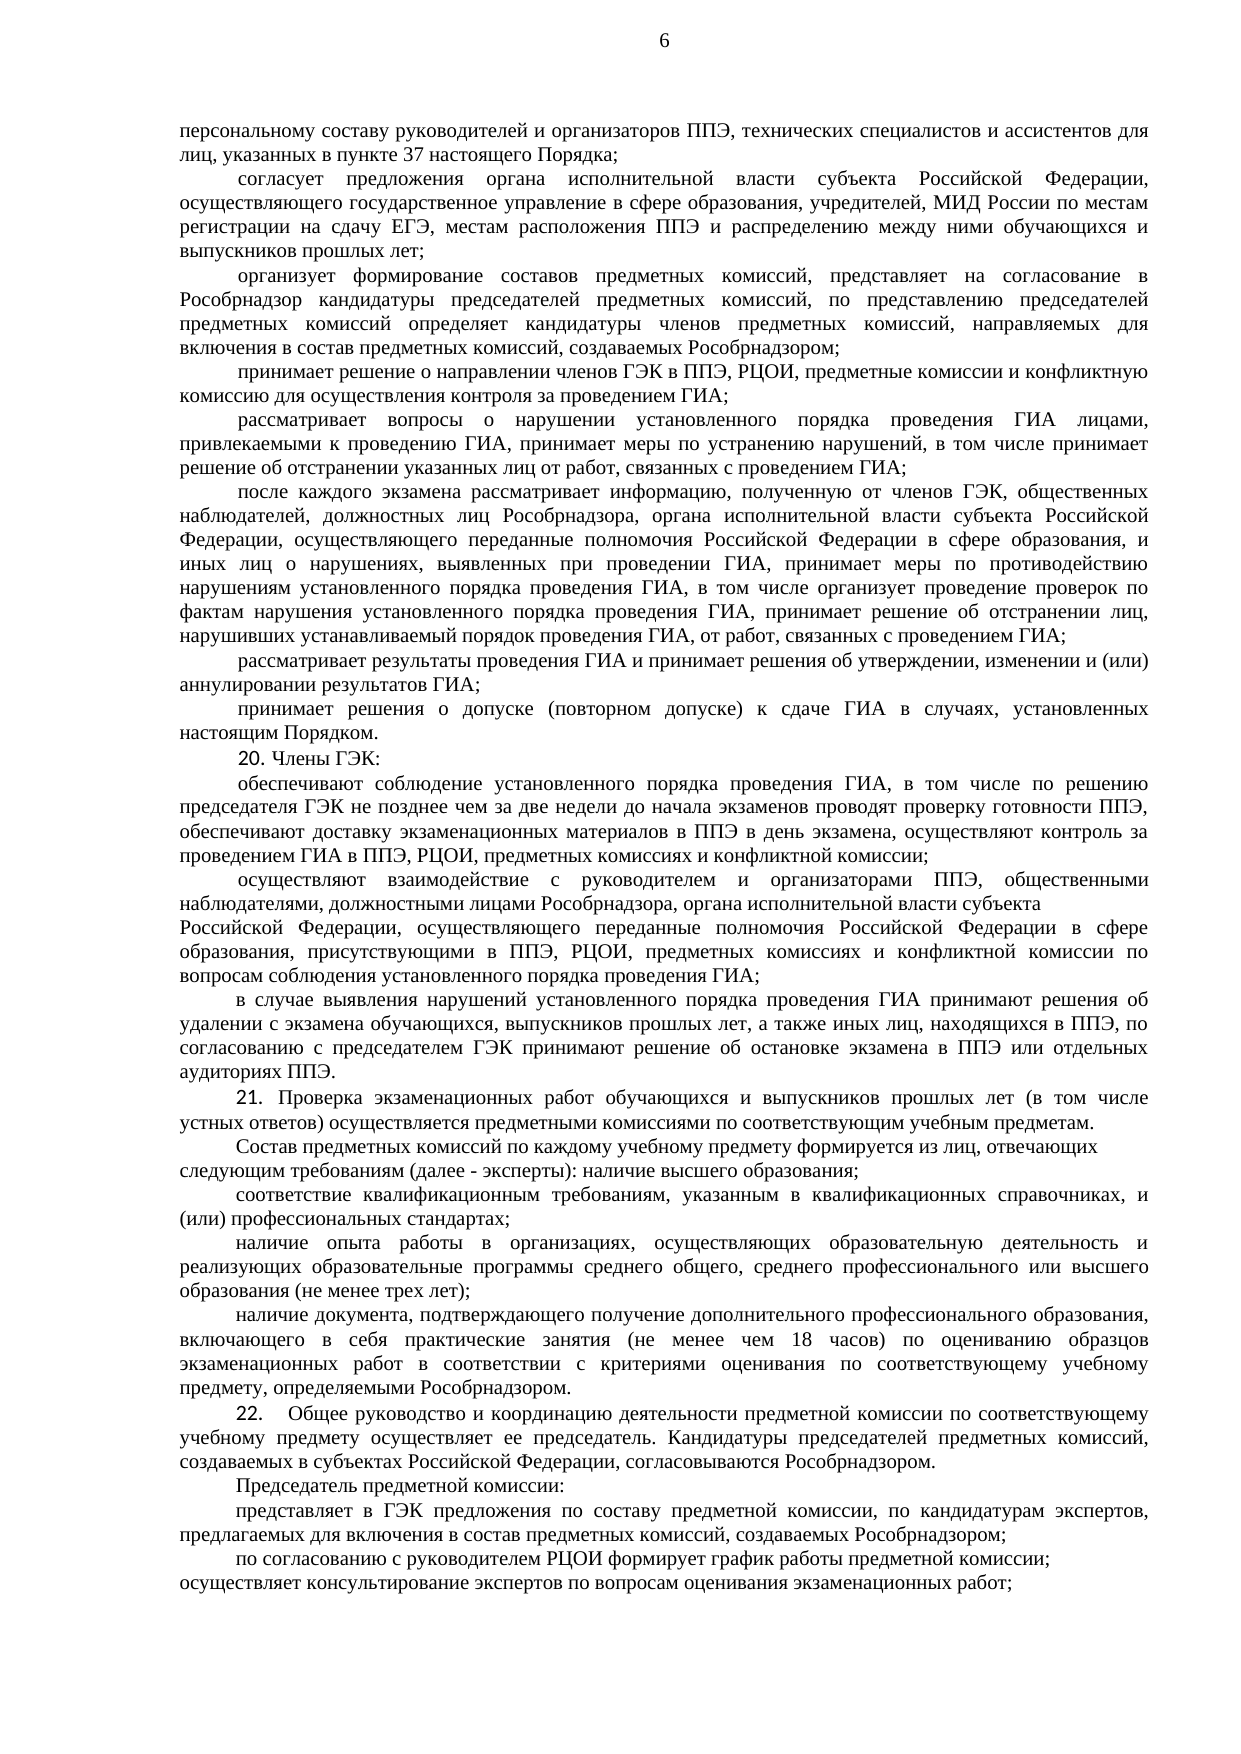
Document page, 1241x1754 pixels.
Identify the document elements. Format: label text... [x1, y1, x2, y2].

text организует формирование составов предметных комиссий, представляет на согласование в Рособрнадзор кандидатуры председателей предметных комиссий, по представлению председателей предметных комиссий определяет кандидатуры членов предметных комиссий, направляемых для включения в состав предметных комиссий, создаваемых Рособрнадзором; [179, 262, 1149, 359]
text согласует предложения органа исполнительной власти субъекта Российской Федерации, осуществляющего государственное управление в сфере образования, учредителей, МИД России по местам регистрации на сдачу ЕГЭ, местам расположения ППЭ и распределению между ними обучающихся и выпускников прошлых лет; [179, 166, 1149, 262]
text принимает решения о допуске (повторном допуске) к сдаче ГИА в случаях, установленных настоящим Порядком. [179, 696, 1149, 744]
text соответствие квалификационным требованиям, указанным в квалификационных справочниках, и (или) профессиональных стандартах; [179, 1182, 1149, 1230]
text представляет в ГЭК предложения по составу предметной комиссии, по кандидатурам экспертов, предлагаемых для включения в состав предметных комиссий, создаваемых Рособрнадзором; [179, 1497, 1149, 1546]
text после каждого экзамена рассматривает информацию, полученную от членов ГЭК, общественных наблюдателей, должностных лиц Рособрнадзора, органа исполнительной власти субъекта Российской Федерации, осуществляющего переданные полномочия Российской Федерации в сфере образования, и иных лиц о нарушениях, выявленных при проведении ГИА, принимает меры по противодействию нарушениям установленного порядка проведения ГИА, в том числе организует проведение проверок по фактам нарушения установленного порядка проведения ГИА, принимает решение об отстранении лиц, нарушивших устанавливаемый порядок проведения ГИА, от работ, связанных с проведением ГИА; [179, 479, 1149, 647]
list Проверка экзаменационных работ обучающихся и выпускников прошлых лет (в том числе устных ответов) осуществляется предметными комиссиями по соответствующим учебным предметам. [179, 1083, 1149, 1134]
text наличие документа, подтверждающего получение дополнительного профессионального образования, включающего в себя практические занятия (не менее чем 18 часов) по оцениванию образцов экзаменационных работ в соответствии с критериями оценивания по соответствующему учебному предмету, определяемыми Рособрнадзором. [179, 1302, 1149, 1399]
list Члены ГЭК: [179, 744, 1152, 770]
text рассматривает результаты проведения ГИА и принимает решения об утверждении, изменении и (или) аннулировании результатов ГИА; [179, 647, 1149, 696]
text Состав предметных комиссий по каждому учебному предмету формируется из лиц, отвечающих следующим требованиям (далее - эксперты): наличие высшего образования; [179, 1134, 1149, 1182]
text обеспечивают соблюдение установленного порядка проведения ГИА, в том числе по решению председателя ГЭК не позднее чем за две недели до начала экзаменов проводят проверку готовности ППЭ, обеспечивают доставку экзаменационных материалов в ППЭ в день экзамена, осуществляют контроль за проведением ГИА в ППЭ, РЦОИ, предметных комиссиях и конфликтной комиссии; [179, 770, 1149, 867]
text осуществляют взаимодействие с руководителем и организаторами ППЭ, общественными наблюдателями, должностными лицами Рособрнадзора, органа исполнительной власти субъекта [179, 867, 1149, 915]
text по согласованию с руководителем РЦОИ формирует график работы предметной комиссии; осуществляет консультирование экспертов по вопросам оценивания экзаменационных работ; [179, 1546, 1149, 1594]
text принимает решение о направлении членов ГЭК в ППЭ, РЦОИ, предметные комиссии и конфликтную комиссию для осуществления контроля за проведением ГИА; [179, 359, 1149, 407]
text рассматривает вопросы о нарушении установленного порядка проведения ГИА лицами, привлекаемыми к проведению ГИА, принимает меры по устранению нарушений, в том числе принимает решение об отстранении указанных лиц от работ, связанных с проведением ГИА; [179, 407, 1149, 479]
list Общее руководство и координацию деятельности предметной комиссии по соответствующему учебному предмету осуществляет ее председатель. Кандидатуры председателей предметных комиссий, создаваемых в субъектах Российской Федерации, согласовываются Рособрнадзором. [179, 1399, 1149, 1473]
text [179, 118, 1149, 166]
text Российской Федерации, осуществляющего переданные полномочия Российской Федерации в сфере образования, присутствующими в ППЭ, РЦОИ, предметных комиссиях и конфликтной комиссии по вопросам соблюдения установленного порядка проведения ГИА; [179, 915, 1149, 987]
text Председатель предметной комиссии: [179, 1473, 1152, 1497]
text наличие опыта работы в организациях, осуществляющих образовательную деятельность и реализующих образовательные программы среднего общего, среднего профессионального или высшего образования (не менее трех лет); [179, 1230, 1149, 1302]
text в случае выявления нарушений установленного порядка проведения ГИА принимают решения об удалении с экзамена обучающихся, выпускников прошлых лет, а также иных лиц, находящихся в ППЭ, по согласованию с председателем ГЭК принимают решение об остановке экзамена в ППЭ или отдельных аудиториях ППЭ. [179, 987, 1149, 1083]
